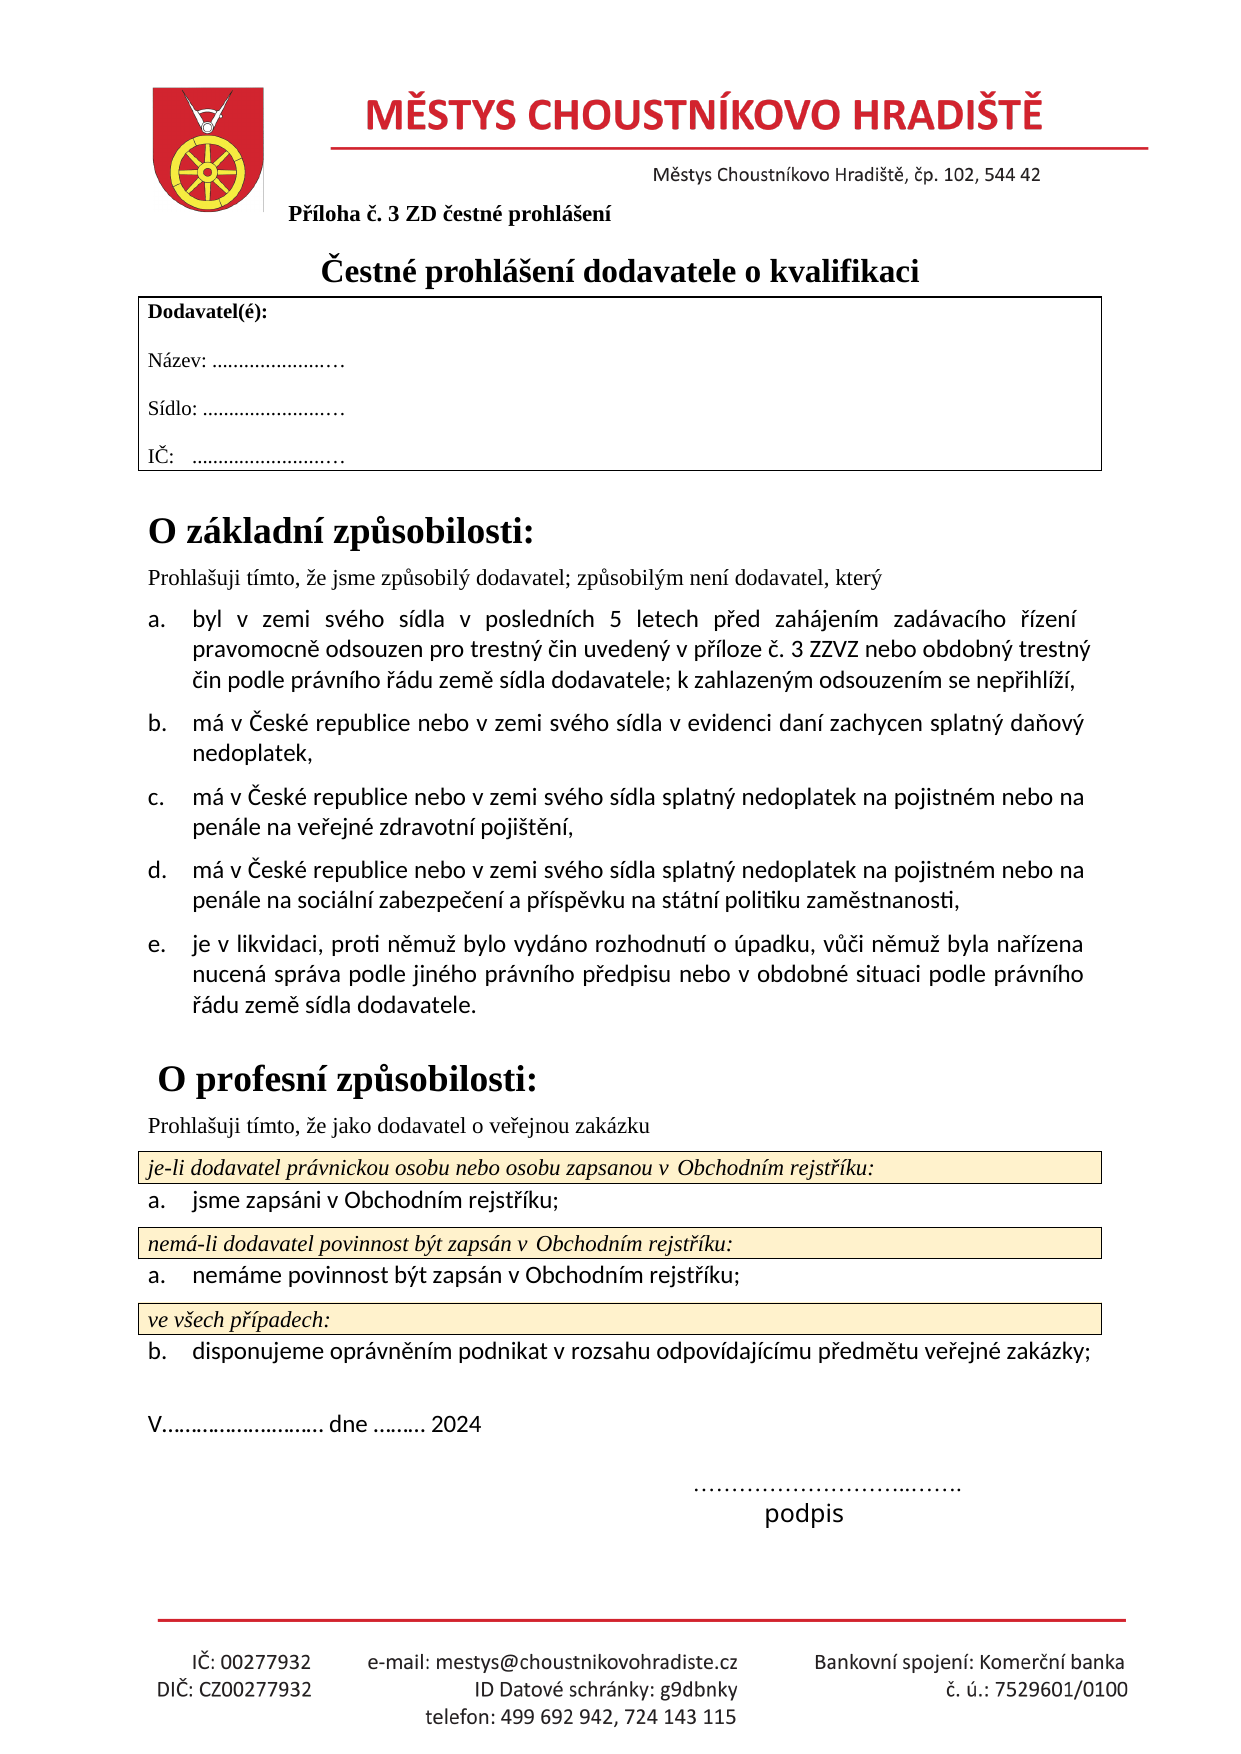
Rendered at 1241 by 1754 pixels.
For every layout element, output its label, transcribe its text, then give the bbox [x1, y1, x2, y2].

subtitle O základní způsobilosti: [148, 508, 1092, 552]
text Dodavatel(é): [139, 298, 1101, 323]
list je v likvidaci, proti němuž bylo vydáno rozhodnutí o úpadku, vůči němuž byla nařízena nucená správa podle jiného právního předpisu nebo v obdobné situaci podle právního řádu země sídla dodavatele. [148, 928, 1092, 1019]
list nemáme povinnost být zapsán v Obchodním rejstříku; [148, 1259, 1092, 1290]
text Příloha č. 3 ZD čestné prohlášení [148, 151, 1092, 227]
picture [152, 1613, 1131, 1731]
text Název: … [148, 348, 1092, 372]
text V……………….……… dne ……… 2024 [148, 1409, 1092, 1439]
text ve všech případech: [139, 1304, 1101, 1334]
text Sídlo: … [148, 396, 1092, 420]
list má v České republice nebo v zemi svého sídla splatný nedoplatek na pojistném nebo na penále na sociální zabezpečení a příspěvku na státní politiku zaměstnanosti, [148, 854, 1092, 915]
list byl v zemi svého sídla v posledních 5 letech před zahájením zadávacího řízení pravomocně odsouzen pro trestný čin uvedený v příloze č. 3 ZZVZ nebo obdobný trestný čin podle právního řádu země sídla dodavatele; k zahlazeným odsouzením se nepřihlíží, [148, 603, 1092, 694]
text nemá-li dodavatel povinnost být zapsán v Obchodním rejstříku: [139, 1228, 1101, 1258]
text je-li dodavatel právnickou osobu nebo osobu zapsanou v Obchodním rejstříku: [139, 1152, 1101, 1183]
list disponujeme oprávněním podnikat v rozsahu odpovídajícímu předmětu veřejné zakázky; [148, 1335, 1092, 1366]
picture [147, 81, 1148, 216]
text IČ: … [139, 441, 1101, 470]
subtitle O profesní způsobilosti: [148, 1057, 1092, 1100]
text Prohlašuji tímto, že jsme způsobilý dodavatel; způsobilým není dodavatel, který [148, 564, 1092, 591]
list má v České republice nebo v zemi svého sídla v evidenci daní zachycen splatný daňový nedoplatek, [148, 707, 1092, 768]
list jsme zapsáni v Obchodním rejstříku; [148, 1184, 1092, 1214]
list má v České republice nebo v zemi svého sídla splatný nedoplatek na pojistném nebo na penále na veřejné zdravotní pojištění, [148, 781, 1092, 842]
subtitle Čestné prohlášení dodavatele o kvalifikaci [148, 252, 1092, 290]
text ………………………..……. [148, 1470, 1092, 1496]
text podpis [148, 1496, 1092, 1530]
text Prohlašuji tímto, že jako dodavatel o veřejnou zakázku [148, 1112, 1092, 1139]
